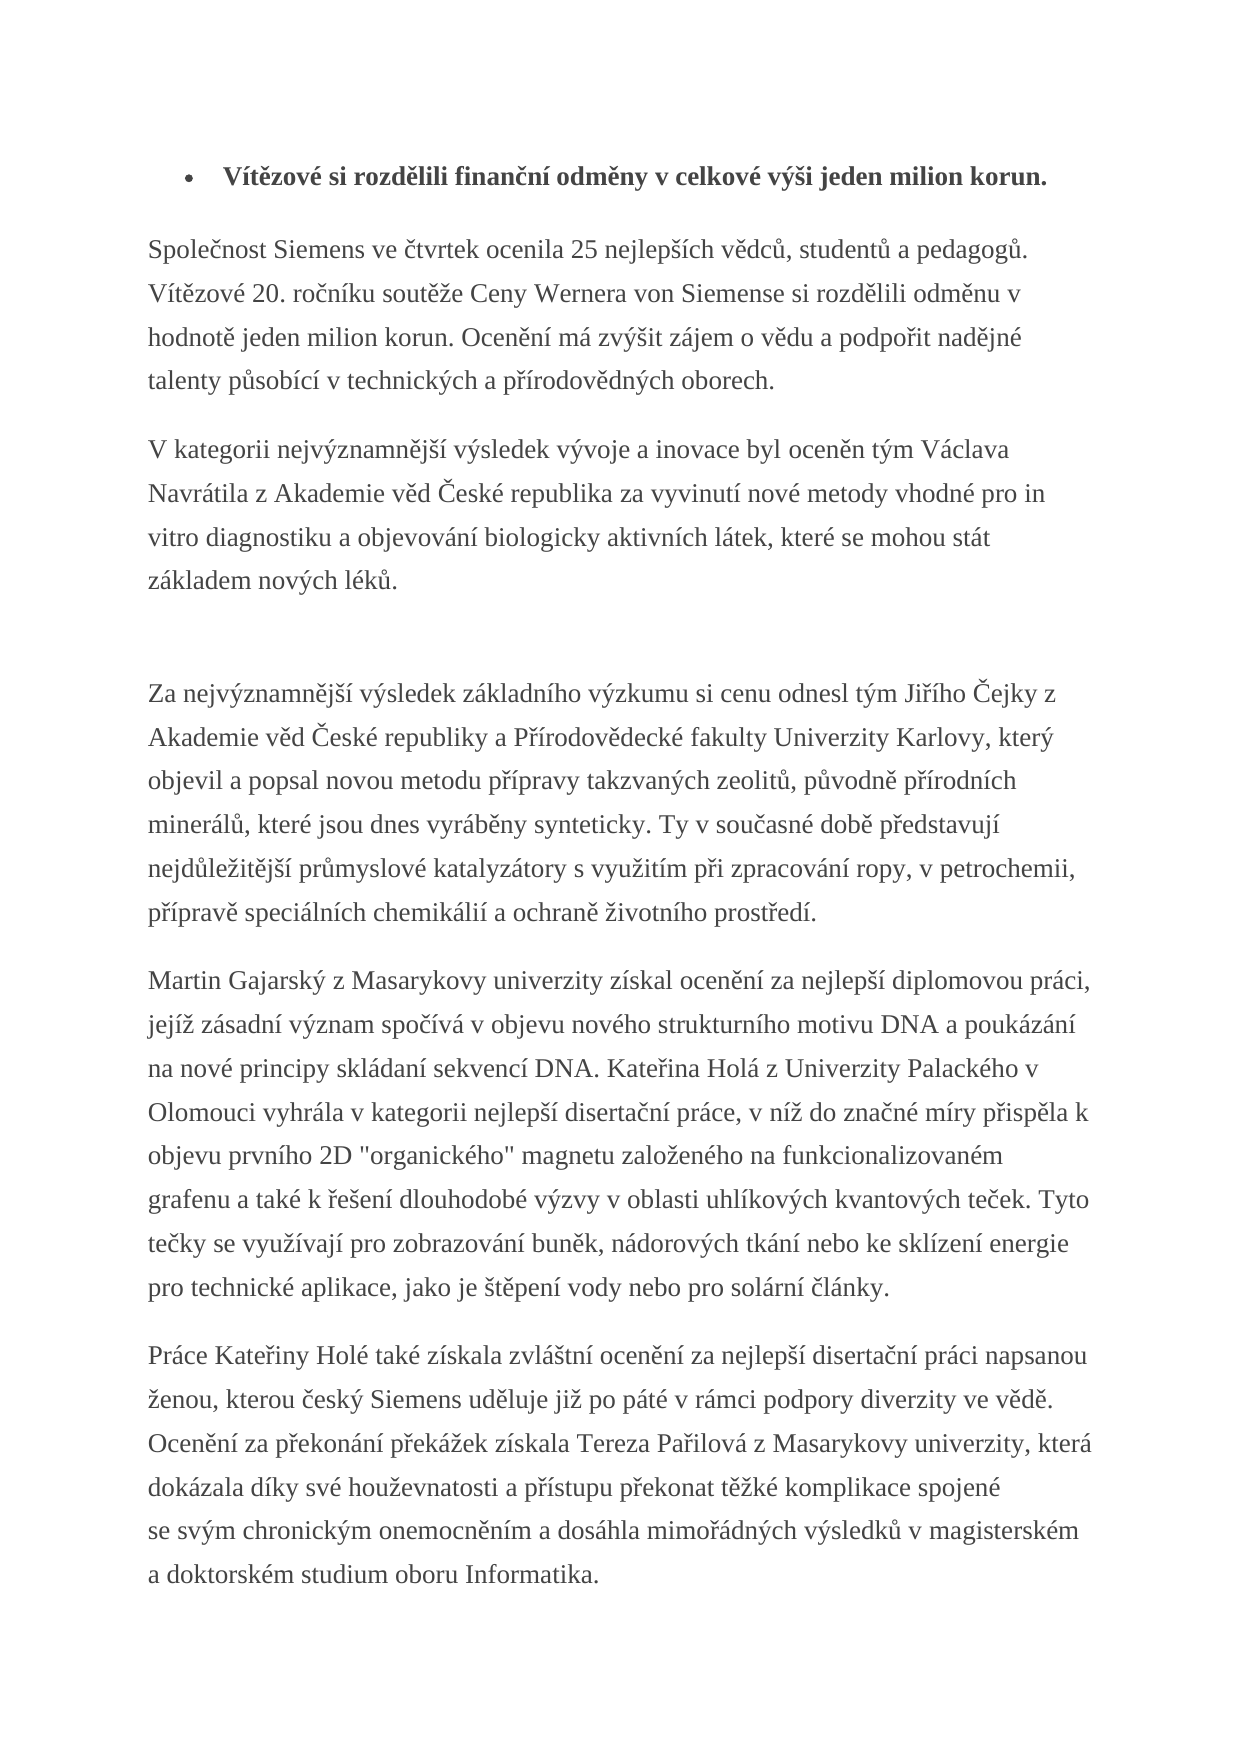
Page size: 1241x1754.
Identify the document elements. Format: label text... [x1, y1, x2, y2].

text Za nejvýznamnější výsledek základního výzkumu si cenu odnesl tým Jiřího Čejky z Akademie věd České republiky a Přírodovědecké fakulty Univerzity Karlovy, který objevil a popsal novou metodu přípravy takzvaných zeolitů, původně přírodních minerálů, které jsou dnes vyráběny synteticky. Ty v současné době představují nejdůležitější průmyslové katalyzátory s využitím při zpracování ropy, v petrochemii, přípravě speciálních chemikálií a ochraně životního prostředí. [148, 664, 1093, 927]
text Martin Gajarský z Masarykovy univerzity získal ocenění za nejlepší diplomovou práci, jejíž zásadní význam spočívá v objevu nového strukturního motivu DNA a poukázání na nové principy skládaní sekvencí DNA. Kateřina Holá z Univerzity Palackého v Olomouci vyhrála v kategorii nejlepší disertační práce, v níž do značné míry přispěla k objevu prvního 2D "organického" magnetu založeného na funkcionalizovaném grafenu a také k řešení dlouhodobé výzvy v oblasti uhlíkových kvantových teček. Tyto tečky se využívají pro zobrazování buněk, nádorových tkání nebo ke sklízení energie pro technické aplikace, jako je štěpení vody nebo pro solární články. [148, 952, 1093, 1302]
text Společnost Siemens ve čtvrtek ocenila 25 nejlepších vědců, studentů a pedagogů. Vítězové 20. ročníku soutěže Ceny Wernera von Siemense si rozdělili odměnu v hodnotě jeden milion korun. Ocenění má zvýšit zájem o vědu a podpořit nadějné talenty působící v technických a přírodovědných oborech. [148, 221, 1093, 396]
list Vítězové si rozdělili finanční odměny v celkové výši jeden milion korun. [185, 148, 1093, 191]
text Práce Kateřiny Holé také získala zvláštní ocenění za nejlepší disertační práci napsanou ženou, kterou český Siemens uděluje již po páté v rámci podpory diverzity ve vědě. Ocenění za překonání překážek získala Tereza Pařilová z Masarykovy univerzity, která dokázala díky své houževnatosti a přístupu překonat těžké komplikace spojené se svým chronickým onemocněním a dosáhla mimořádných výsledků v magisterském a doktorském studium oboru Informatika. [148, 1327, 1093, 1589]
text V kategorii nejvýznamnější výsledek vývoje a inovace byl oceněn tým Václava Navrátila z Akademie věd České republika za vyvinutí nové metody vhodné pro in vitro diagnostiku a objevování biologicky aktivních látek, které se mohou stát základem nových léků. [148, 421, 1093, 639]
